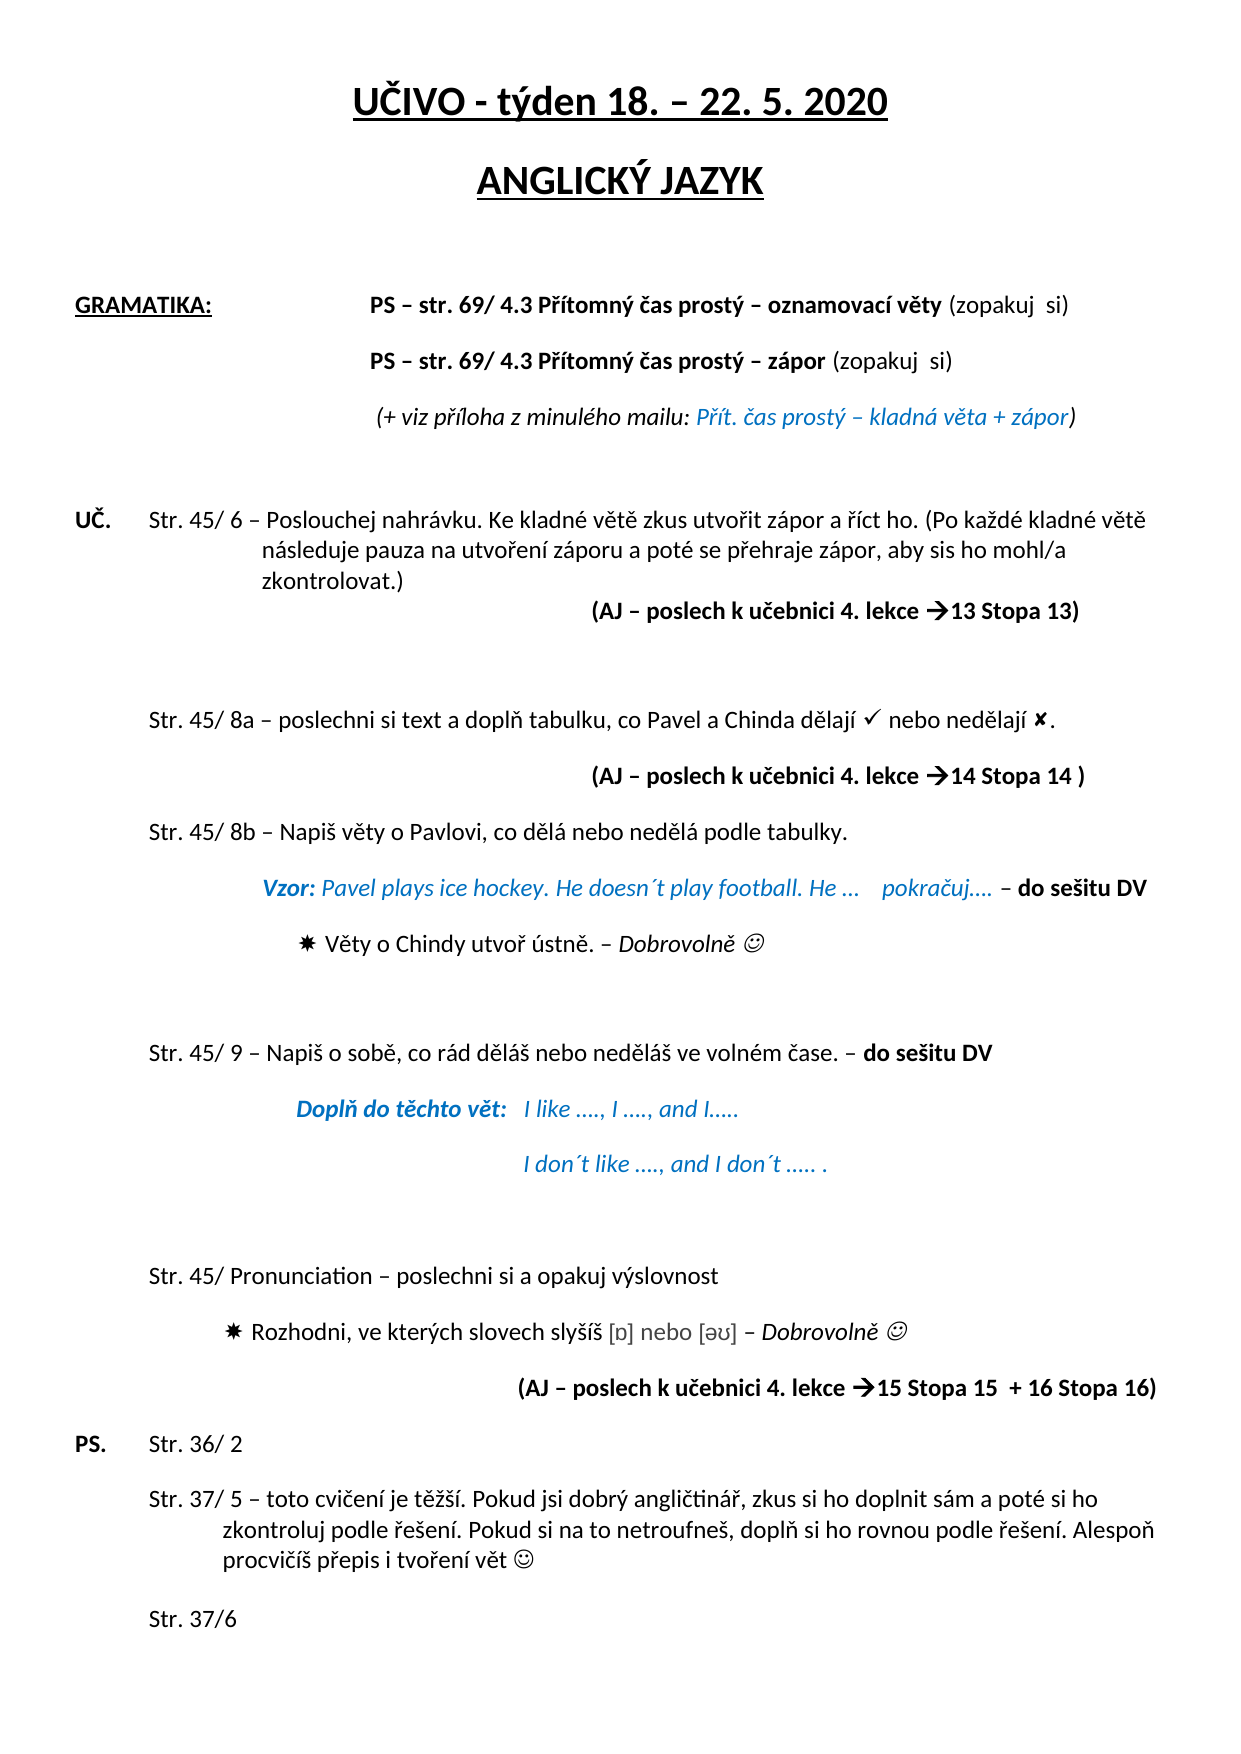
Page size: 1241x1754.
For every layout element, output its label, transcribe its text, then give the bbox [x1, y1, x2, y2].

text UČIVO - týden 18. – 22. 5. 2020 [75, 75, 1165, 126]
text Rozhodni, ve kterých slovech slyšíš [ɒ] nebo [əʊ] – Dobrovolně [75, 1316, 1165, 1347]
text Str. 45/ 8b – Napiš věty o Pavlovi, co dělá nebo nedělá podle tabulky. [75, 816, 1165, 847]
text (AJ – poslech k učebnici 4. lekce 13 Stopa 13) [75, 595, 1165, 626]
text Str. 45/ Pronunciation – poslechni si a opakuj výslovnost [75, 1260, 1165, 1291]
text ANGLICKÝ JAZYK [75, 154, 1165, 205]
text UČ. Str. 45/ 6 – Poslouchej nahrávku. Ke kladné větě zkus utvořit zápor a říct ho. (Po každé kladné větě [75, 504, 1165, 534]
text Str. 37/ 5 – toto cvičení je těžší. Pokud jsi dobrý angličtinář, zkus si ho doplnit sám a poté si ho [149, 1484, 1165, 1514]
text (AJ – poslech k učebnici 4. lekce 15 Stopa 15 + 16 Stopa 16) [75, 1372, 1165, 1402]
text zkontroluj podle řešení. Pokud si na to netroufneš, doplň si ho rovnou podle řešení. Alespoň procvičíš přepis i tvoření vět [222, 1514, 1165, 1575]
text (AJ – poslech k učebnici 4. lekce 14 Stopa 14 ) [517, 760, 1165, 791]
text Vzor: Pavel plays ice hockey. He doesn´t play football. He … pokračuj…. – do sešitu DV [75, 872, 1165, 902]
text PS – str. 69/ 4.3 Přítomný čas prostý – zápor (zopakuj si) [75, 345, 1165, 376]
text Str. 37/6 [75, 1603, 1165, 1634]
text Str. 45/ 9 – Napiš o sobě, co rád děláš nebo neděláš ve volném čase. – do sešitu DV [75, 1037, 1165, 1067]
text PS. Str. 36/ 2 [75, 1428, 1165, 1458]
text Str. 45/ 8a – poslechni si text a doplň tabulku, co Pavel a Chinda dělají nebo nedělají . [75, 704, 1165, 735]
text Doplň do těchto vět: I like …., I …., and I….. [75, 1093, 1165, 1123]
text následuje pauza na utvoření záporu a poté se přehraje zápor, aby sis ho mohl/a zkontrolovat.) [262, 534, 1165, 595]
text I don´t like …., and I don´t ….. . [75, 1149, 1165, 1179]
text Věty o Chindy utvoř ústně. – Dobrovolně [75, 928, 1165, 958]
text (+ viz příloha z minulého mailu: Přít. čas prostý – kladná věta + zápor) [296, 401, 1165, 432]
text GRAMATIKA: PS – str. 69/ 4.3 Přítomný čas prostý – oznamovací věty (zopakuj si) [75, 289, 1165, 320]
